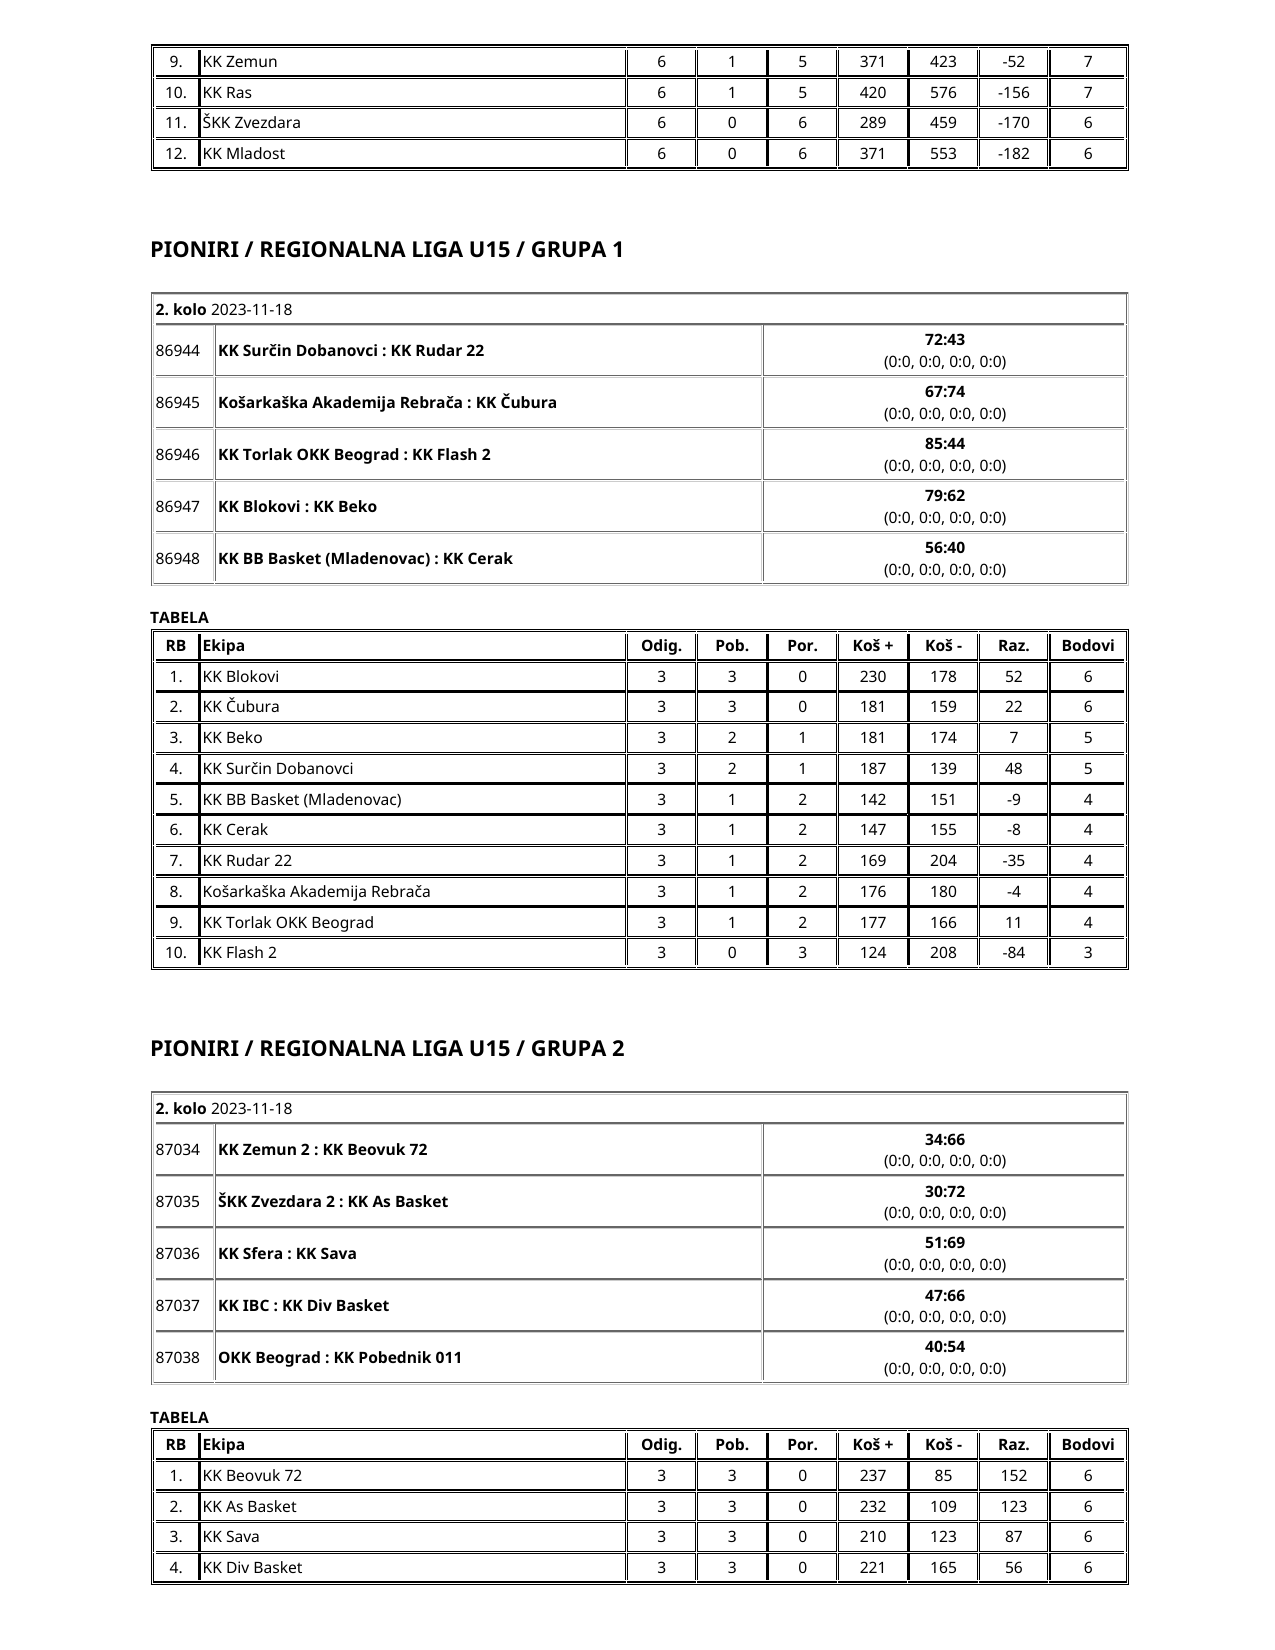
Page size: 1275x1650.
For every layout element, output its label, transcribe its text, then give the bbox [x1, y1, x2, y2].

table_cell 5 [769, 79, 836, 106]
table_cell KK Torlak OKK Beograd [201, 908, 625, 936]
table_cell 181 [839, 724, 907, 751]
table_cell 6 [1051, 659, 1126, 690]
table_cell 3 [626, 1554, 697, 1581]
table_cell 3 [698, 1462, 766, 1489]
table_cell 6 [767, 140, 838, 167]
table_header Koš - [908, 1431, 978, 1458]
table_cell 10. [154, 75, 198, 106]
table_header Raz. [979, 630, 1049, 659]
table_cell 1. [154, 659, 198, 690]
table_cell 6 [1051, 1489, 1126, 1520]
table_cell -170 [980, 109, 1047, 137]
table_cell KK Flash 2 [199, 939, 626, 966]
table_cell Košarkaška Akademija Rebrača : KK Čubura [216, 378, 761, 427]
table_cell 4 [1051, 844, 1126, 874]
table_cell KK Div Basket [199, 1554, 626, 1581]
table_cell 6 [626, 48, 697, 75]
table_cell 2 [769, 878, 836, 905]
table_header Pob. [697, 1431, 767, 1458]
table_cell KK As Basket [201, 1493, 625, 1520]
table_cell KK Surčin Dobanovci [201, 755, 625, 782]
table_cell 166 [910, 908, 977, 936]
table_header Odig. [626, 1431, 697, 1458]
table_cell 0 [769, 693, 836, 721]
table_cell 86946 [152, 427, 215, 479]
table_cell 6 [1049, 137, 1127, 167]
table_cell -156 [980, 79, 1047, 106]
table_cell 10. [152, 936, 199, 966]
table_cell 181 [839, 693, 907, 721]
table_cell 86948 [152, 531, 215, 583]
table_cell 7 [1051, 75, 1126, 106]
table_cell 4 [1051, 782, 1126, 813]
table_cell KK Rudar 22 [201, 847, 625, 874]
table_cell 208 [908, 939, 978, 966]
table_header Ekipa [199, 1431, 626, 1458]
table_cell 1 [769, 724, 836, 751]
table_cell 1 [698, 79, 766, 106]
table_cell 139 [910, 755, 977, 782]
table_cell 1. [154, 1458, 198, 1489]
table_cell 180 [910, 878, 977, 905]
table_header Por. [767, 632, 838, 659]
table_cell 2 [769, 785, 836, 813]
table_cell 56 [979, 1551, 1049, 1581]
table_cell KK Mladost [199, 140, 626, 167]
table_cell 3 [626, 939, 697, 966]
table_cell 3 [698, 693, 766, 721]
table_cell 6 [1049, 1551, 1127, 1581]
table_header Koš + [838, 630, 908, 659]
table_cell 7 [980, 724, 1047, 751]
table_cell 5. [154, 782, 198, 813]
table_cell 6 [1051, 1458, 1126, 1489]
table_cell 155 [910, 816, 977, 843]
table_cell ŠKK Zvezdara 2 : KK As Basket [216, 1177, 761, 1226]
table_cell 3 [628, 908, 695, 936]
table_cell 3 [697, 1554, 767, 1581]
table_cell KK BB Basket (Mladenovac) [201, 785, 625, 813]
table_cell 5 [1051, 751, 1126, 782]
table_cell 3 [698, 1523, 766, 1551]
table_cell 3 [628, 1462, 695, 1489]
table_cell 72:43 (0:0, 0:0, 0:0, 0:0) [764, 323, 1127, 375]
table_cell 86945 [152, 375, 215, 427]
table_cell 151 [910, 785, 977, 813]
table_cell 174 [910, 724, 977, 751]
table_cell KK Blokovi : KK Beko [216, 482, 761, 531]
table_cell 123 [980, 1493, 1047, 1520]
table_cell 3 [628, 847, 695, 874]
table_cell 3 [767, 939, 838, 966]
table_cell 87 [980, 1523, 1047, 1551]
table_cell 177 [839, 908, 907, 936]
table_header Bodovi [1049, 1431, 1126, 1458]
table_cell 3 [628, 755, 695, 782]
table_cell 87038 [154, 1330, 215, 1382]
text PIONIRI / REGIONALNA LIGA U15 / GRUPA 1 [150, 171, 1125, 292]
table_cell 11. [152, 106, 199, 137]
table_cell 221 [838, 1554, 908, 1581]
table_cell 0 [769, 1523, 836, 1551]
table_cell 1 [698, 816, 766, 843]
table_cell KK Sfera : KK Sava [216, 1229, 761, 1278]
table_cell 3 [628, 1493, 695, 1520]
table_cell 3 [698, 1493, 766, 1520]
table_cell 3 [628, 878, 695, 905]
table_cell 9. [154, 905, 198, 936]
table_cell 210 [839, 1523, 907, 1551]
table_cell 4. [154, 751, 198, 782]
table_cell KK Torlak OKK Beograd : KK Flash 2 [216, 430, 761, 479]
table_cell 4. [152, 1551, 199, 1581]
table_cell 176 [839, 878, 907, 905]
table_cell 232 [839, 1493, 907, 1520]
table_cell 6 [1051, 690, 1126, 721]
table_cell 3 [1049, 936, 1127, 966]
table_cell 187 [839, 755, 907, 782]
table_cell OKK Beograd : KK Pobednik 011 [215, 1333, 763, 1382]
table_cell KK Beovuk 72 [201, 1462, 625, 1489]
table_header Odig. [626, 632, 697, 659]
table_cell 4 [1051, 905, 1126, 936]
table_cell 3 [628, 693, 695, 721]
table_cell 237 [839, 1462, 907, 1489]
table_cell 12. [152, 137, 199, 167]
table_cell ŠKK Zvezdara [201, 109, 625, 137]
table_cell 0 [769, 1462, 836, 1489]
table_header Koš - [908, 632, 978, 659]
table_cell 423 [908, 48, 978, 75]
table_cell -182 [979, 137, 1049, 167]
table_cell 2. [154, 1489, 198, 1520]
table_cell 87034 [154, 1122, 213, 1174]
table_cell 0 [697, 939, 767, 966]
table_cell -4 [980, 878, 1047, 905]
table_cell 3 [628, 1523, 695, 1551]
table_cell 2 [698, 724, 766, 751]
table_cell 3 [628, 816, 695, 843]
table_cell 86944 [152, 323, 213, 375]
table_cell 6 [628, 109, 695, 137]
table_cell 553 [908, 140, 978, 167]
table_cell 1 [698, 878, 766, 905]
table_cell 165 [908, 1554, 978, 1581]
table_cell 204 [910, 847, 977, 874]
table_cell KK Zemun 2 : KK Beovuk 72 [216, 1125, 761, 1174]
text TABELA [150, 1385, 1125, 1428]
table_cell 0 [769, 663, 836, 690]
table_cell 51:69 (0:0, 0:0, 0:0, 0:0) [764, 1226, 1126, 1278]
table_cell KK Blokovi [201, 663, 625, 690]
table_cell 22 [980, 693, 1047, 721]
table_cell 1 [698, 908, 766, 936]
table_cell 7 [1049, 48, 1126, 75]
table_header Koš + [838, 1429, 908, 1458]
table_cell 6 [1049, 106, 1127, 137]
table_cell 123 [910, 1523, 977, 1551]
table_cell 47:66 (0:0, 0:0, 0:0, 0:0) [764, 1278, 1127, 1330]
table_header RB [154, 1431, 199, 1458]
table_cell 371 [838, 140, 908, 167]
table_cell KK IBC : KK Div Basket [216, 1281, 761, 1330]
table_cell 576 [910, 79, 977, 106]
table_cell 0 [697, 140, 767, 167]
table_cell 2 [769, 908, 836, 936]
text PIONIRI / REGIONALNA LIGA U15 / GRUPA 2 [150, 970, 1125, 1091]
table_cell 0 [698, 109, 766, 137]
table_cell 3. [152, 721, 199, 751]
table_header 2. kolo 2023-11-18 [154, 1095, 1126, 1122]
table_cell 87036 [154, 1226, 213, 1278]
table_cell KK Cerak [201, 816, 625, 843]
table_cell 48 [980, 755, 1047, 782]
table_cell -35 [980, 847, 1047, 874]
table_cell 3 [628, 785, 695, 813]
table_cell KK Beko [201, 724, 625, 751]
table_cell -84 [979, 936, 1049, 966]
table_cell 4 [1051, 813, 1127, 843]
table_cell 142 [839, 785, 907, 813]
table_cell 6 [626, 140, 697, 167]
table_cell KK Zemun [199, 48, 626, 75]
table_cell 459 [910, 109, 977, 137]
table_cell 4 [1051, 874, 1126, 905]
table_cell KK BB Basket (Mladenovac) : KK Cerak [215, 534, 763, 583]
table_cell 2 [769, 816, 836, 843]
table_cell 147 [839, 816, 907, 843]
table_cell -8 [980, 816, 1047, 843]
table_cell 6 [1049, 1520, 1127, 1551]
table_cell 87035 [154, 1174, 213, 1226]
table_cell 7. [154, 844, 198, 874]
table_cell 2 [698, 755, 766, 782]
table_cell 3 [628, 663, 695, 690]
table_cell 85:44 (0:0, 0:0, 0:0, 0:0) [763, 427, 1127, 479]
table_cell 178 [910, 663, 977, 690]
table_cell 1 [769, 755, 836, 782]
table_header RB [154, 632, 199, 659]
table_cell 40:54 (0:0, 0:0, 0:0, 0:0) [763, 1330, 1126, 1382]
table_header Bodovi [1049, 632, 1126, 659]
table_cell 9. [154, 48, 199, 75]
table_cell 0 [767, 1554, 838, 1581]
table_header Raz. [979, 1429, 1049, 1458]
table_cell KK Čubura [201, 693, 625, 721]
table_cell 169 [839, 847, 907, 874]
table_cell 8. [154, 874, 198, 905]
table_cell Košarkaška Akademija Rebrača [201, 878, 625, 905]
table_cell 5 [767, 48, 838, 75]
table_cell 2 [769, 847, 836, 874]
table_cell 230 [839, 663, 907, 690]
table_cell 3. [152, 1520, 199, 1551]
table_cell 6 [628, 79, 695, 106]
table_cell 30:72 (0:0, 0:0, 0:0, 0:0) [764, 1174, 1126, 1226]
table_cell 86947 [152, 479, 215, 531]
table_header 2. kolo 2023-11-18 [154, 295, 1126, 323]
table_cell 420 [839, 79, 907, 106]
table_cell 289 [839, 109, 907, 137]
table_cell 3 [698, 663, 766, 690]
table_cell 87037 [152, 1278, 213, 1330]
table_cell KK Sava [201, 1523, 625, 1551]
table_cell 56:40 (0:0, 0:0, 0:0, 0:0) [763, 531, 1127, 583]
table_cell 1 [697, 48, 767, 75]
table_cell 2. [154, 690, 198, 721]
table_header Pob. [697, 632, 767, 659]
table_cell 1 [698, 785, 766, 813]
table_header Ekipa [199, 632, 626, 659]
table_header Por. [767, 1431, 838, 1458]
text TABELA [150, 586, 1125, 628]
table_cell 3 [628, 724, 695, 751]
table_cell 1 [698, 847, 766, 874]
table_cell 5 [1049, 721, 1127, 751]
table_cell 0 [769, 1493, 836, 1520]
table_cell 6 [769, 109, 836, 137]
table_cell 124 [838, 939, 908, 966]
table_cell -9 [980, 785, 1047, 813]
table_cell KK Surčin Dobanovci : KK Rudar 22 [216, 326, 761, 375]
table_cell 85 [910, 1462, 977, 1489]
table_cell 11 [980, 908, 1047, 936]
table_cell 6. [152, 813, 198, 843]
table_cell 109 [910, 1493, 977, 1520]
table_cell 67:74 (0:0, 0:0, 0:0, 0:0) [763, 375, 1127, 427]
table_cell 152 [980, 1462, 1047, 1489]
table_cell 34:66 (0:0, 0:0, 0:0, 0:0) [764, 1122, 1126, 1174]
table_cell 371 [838, 46, 908, 75]
table_cell -52 [979, 46, 1049, 75]
table_cell KK Ras [201, 79, 625, 106]
table_cell 79:62 (0:0, 0:0, 0:0, 0:0) [763, 479, 1127, 531]
table_cell 159 [910, 693, 977, 721]
table_cell 52 [980, 663, 1047, 690]
